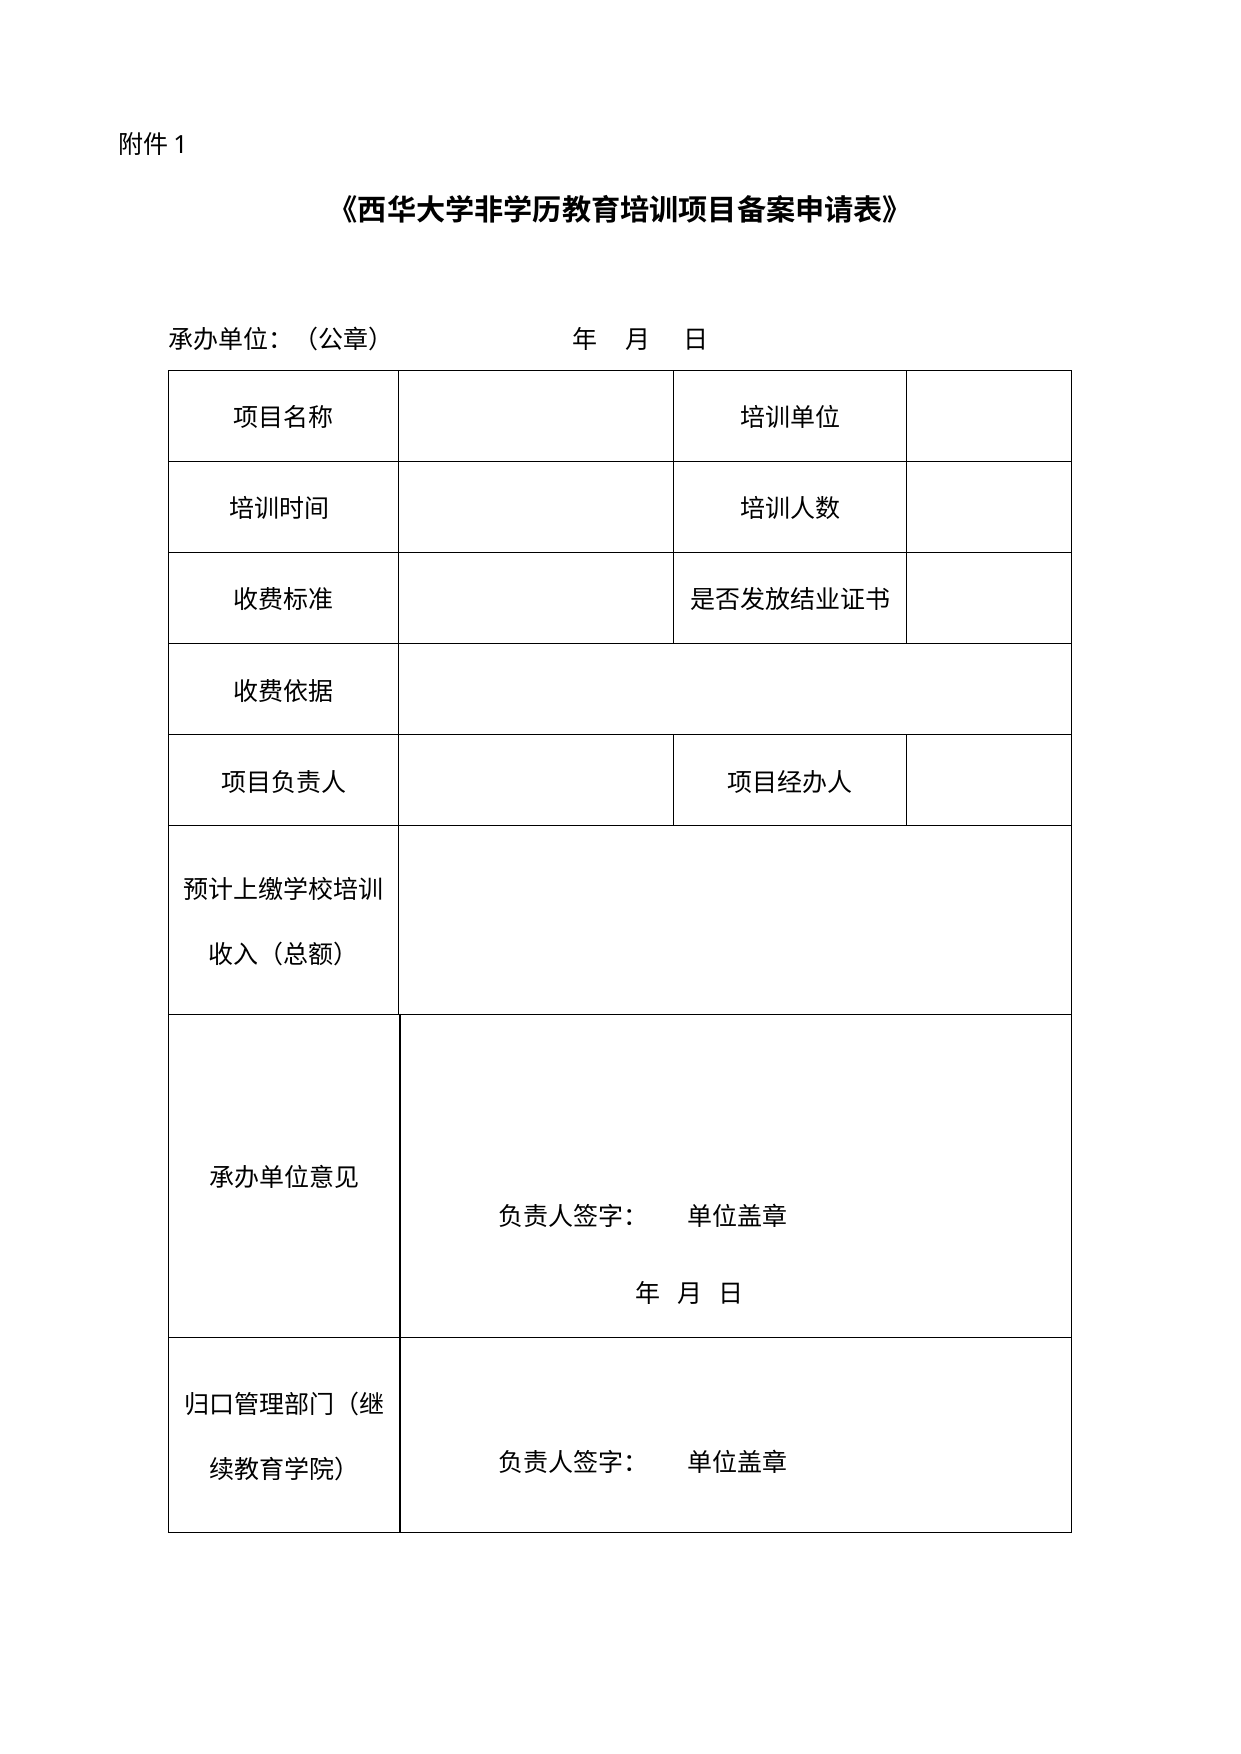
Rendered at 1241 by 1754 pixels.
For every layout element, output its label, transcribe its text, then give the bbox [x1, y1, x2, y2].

table_cell 项目经办人 [674, 735, 906, 825]
table_header [399, 371, 673, 461]
table_cell 收费依据 [169, 644, 398, 734]
table_cell 负责人签字： 单位盖章 年 月 日 [401, 1015, 1071, 1337]
table_cell 负责人签字： 单位盖章 年 月 日 [401, 1338, 1071, 1532]
table_cell 培训时间 [169, 462, 398, 552]
table_cell [907, 462, 1071, 552]
table_cell 收费标准 [169, 553, 398, 643]
text 附件1 [118, 110, 1122, 175]
table_cell 承办单位意见 [169, 1015, 399, 1337]
table_cell [399, 553, 673, 643]
table_cell 预计上缴学校培训收入（总额） [169, 826, 398, 1013]
table_header 培训单位 [674, 371, 906, 461]
table_cell 培训人数 [674, 462, 906, 552]
table_header [907, 371, 1071, 461]
table_cell 项目负责人 [169, 735, 398, 825]
table_cell [399, 644, 1071, 734]
table_cell [907, 553, 1071, 643]
table_cell [907, 735, 1071, 825]
table_cell [399, 462, 673, 552]
table_cell [399, 826, 1071, 1013]
table_cell 是否发放结业证书 [674, 553, 906, 643]
text 《西华大学非学历教育培训项目备案申请表》 [118, 175, 1122, 240]
table_cell [399, 735, 673, 825]
table_header 项目名称 [169, 371, 398, 461]
table_cell 归口管理部门（继续教育学院） [169, 1338, 399, 1532]
text 承办单位：（公章） 年 月 日 [118, 305, 1122, 370]
